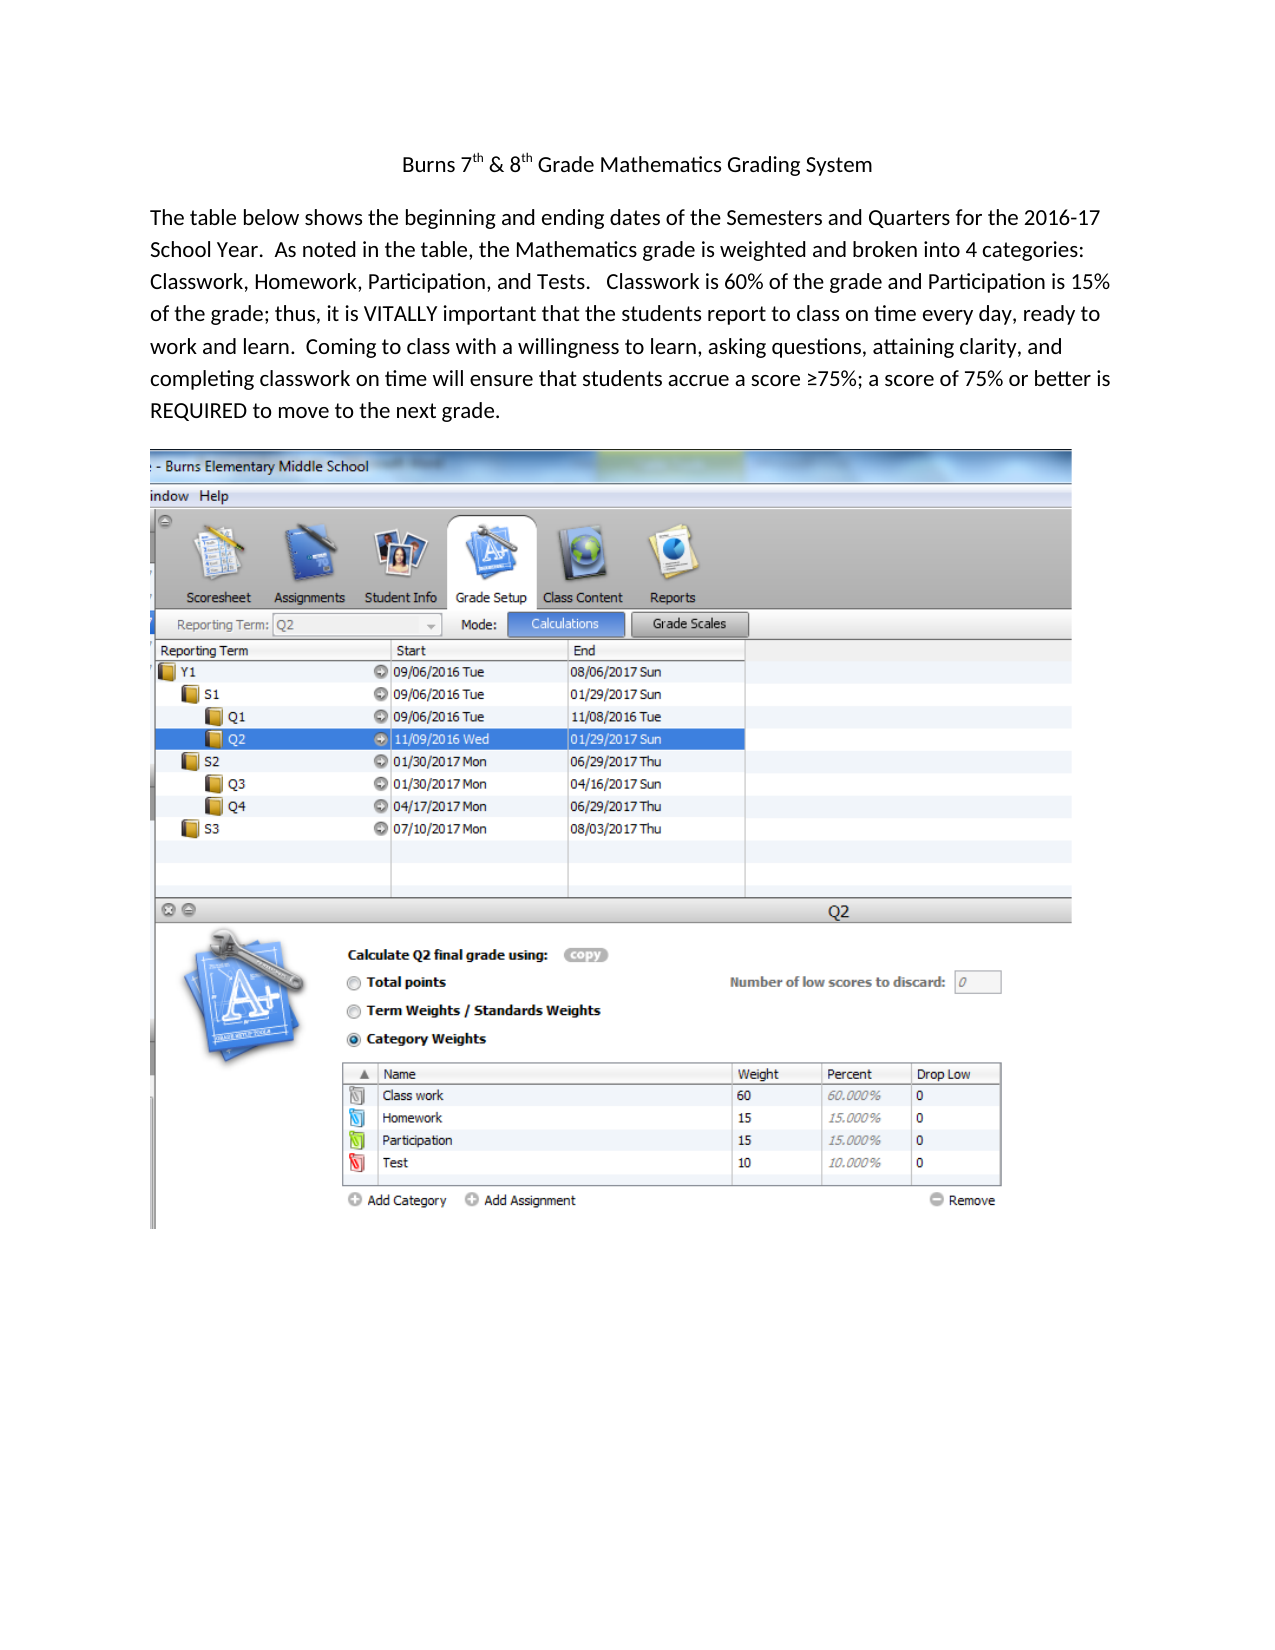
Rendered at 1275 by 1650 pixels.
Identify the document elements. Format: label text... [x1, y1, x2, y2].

text The table below shows the beginning and ending dates of the Semesters and Quarters for the 2016-17 School Year. As noted in the table, the Mathematics grade is weighted and broken into 4 categories: Classwork, Homework, Participation, and Tests. Classwork is 60% of the grade and Participation is 15% of the grade; thus, it is VITALLY important that the students report to class on time every day, ready to work and learn. Coming to class with a willingness to learn, asking questions, attaining clarity, and completing classwork on time will ensure that students accrue a score ≥75%; a score of 75% or better is REQUIRED to move to the next grade. [150, 203, 1125, 424]
text Burns 7th & 8th Grade Mathematics Grading System [150, 150, 1125, 178]
picture [150, 449, 1072, 1229]
